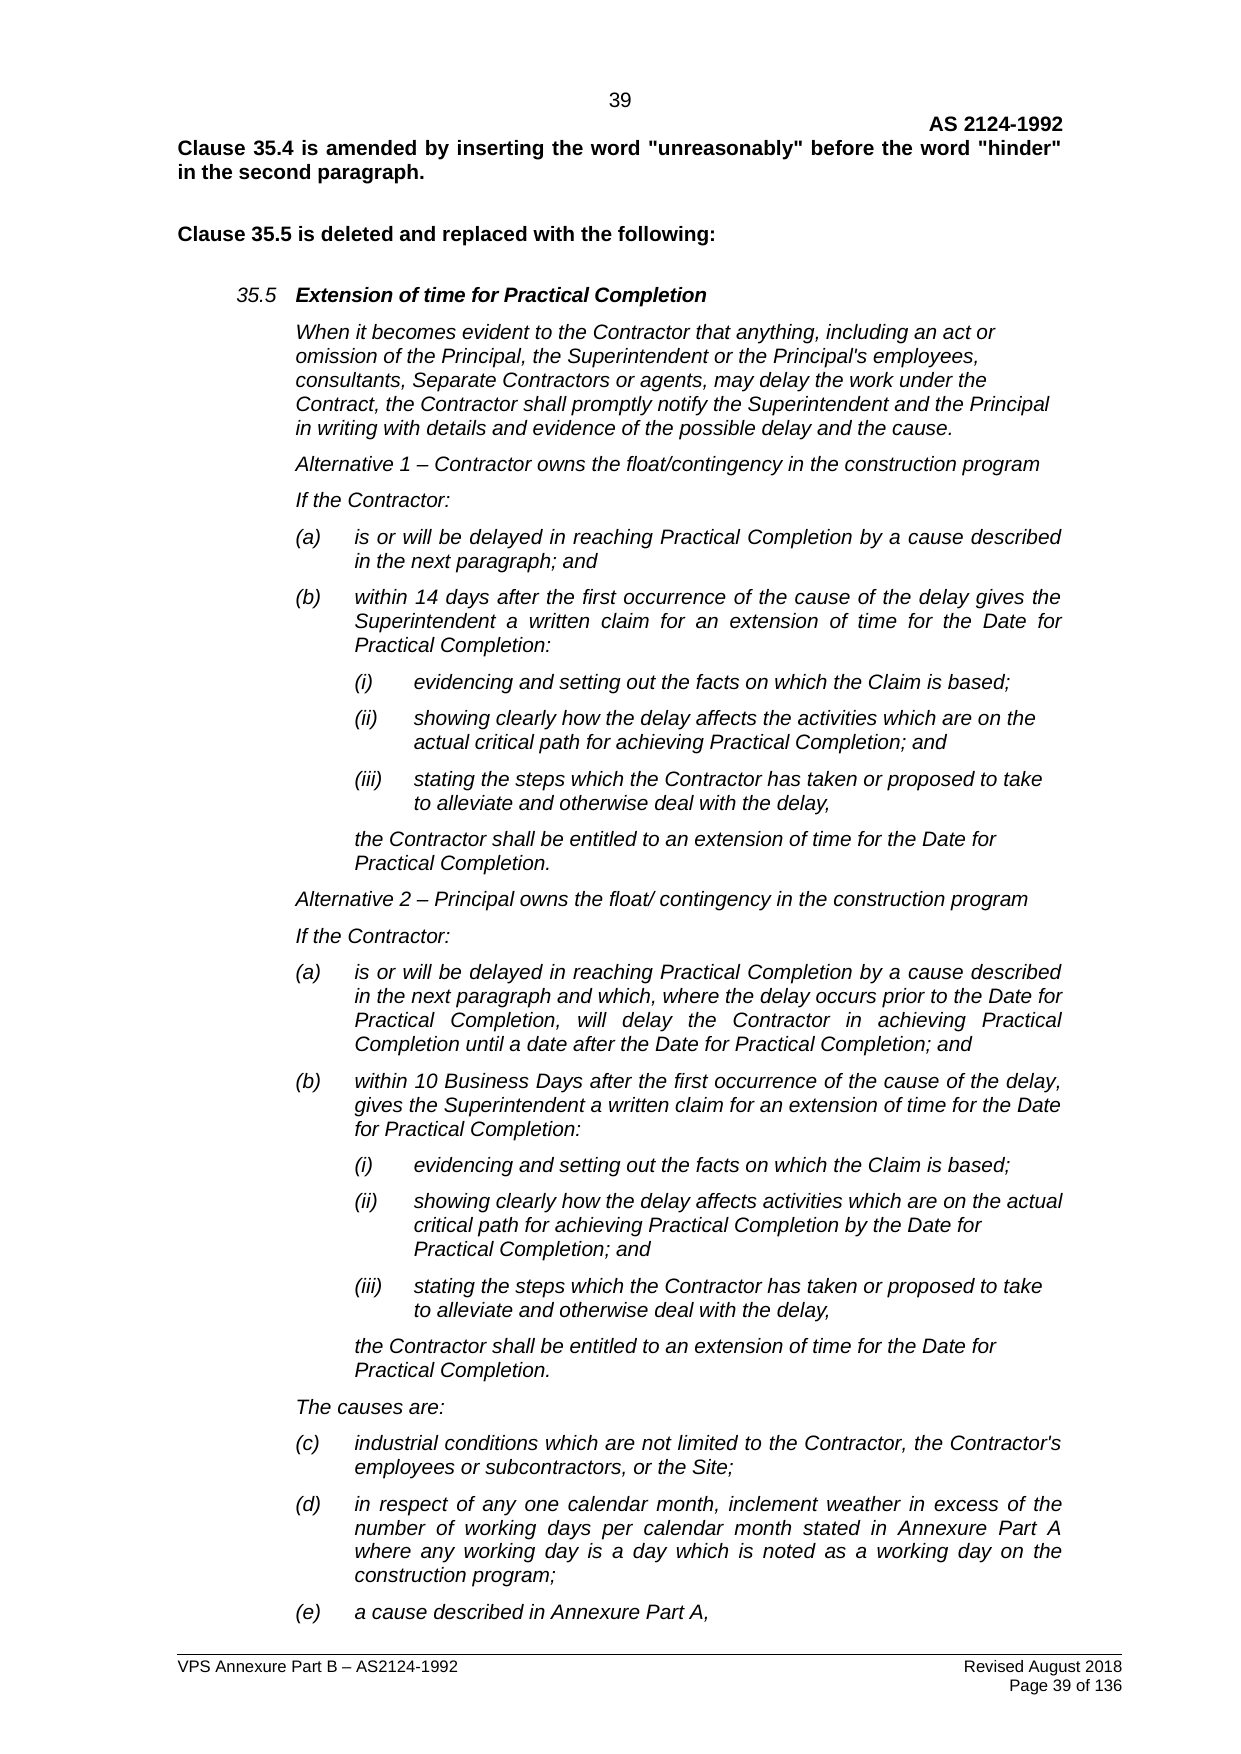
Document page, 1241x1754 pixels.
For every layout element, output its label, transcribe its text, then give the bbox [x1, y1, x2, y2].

text the Contractor shall be entitled to an extension of time for the Date for Practical Completion. [354, 827, 1063, 875]
text (d) in respect of any one calendar month, inclement weather in excess of the number of working days per calendar month stated in Annexure Part A where any working day is a day which is noted as a working day on the construction program; [295, 1491, 1063, 1587]
text (iii) stating the steps which the Contractor has taken or proposed to take to alleviate and otherwise deal with the delay, [354, 766, 1063, 814]
text If the Contractor: [295, 924, 1063, 948]
text Clause 35.5 is deleted and replaced with the following: [177, 222, 1063, 246]
text The causes are: [295, 1394, 1063, 1418]
text (c) industrial conditions which are not limited to the Contractor, the Contractor's employees or subcontractors, or the Site; [295, 1431, 1063, 1479]
text (iii) stating the steps which the Contractor has taken or proposed to take to alleviate and otherwise deal with the delay, [354, 1274, 1063, 1322]
text (e) a cause described in Annexure Part A, [295, 1600, 1063, 1624]
text (i) evidencing and setting out the facts on which the Claim is based; [354, 1153, 1063, 1177]
text (a) is or will be delayed in reaching Practical Completion by a cause described in the next paragraph and which, where the delay occurs prior to the Date for Practical Completion, will delay the Contractor in achieving Practical Completion until a date after the Date for Practical Completion; and [295, 960, 1063, 1056]
text Alternative 1 – Contractor owns the float/contingency in the construction program [295, 452, 1063, 476]
text (b) within 14 days after the first occurrence of the cause of the delay gives the Superintendent a written claim for an extension of time for the Date for Practical Completion: [295, 585, 1063, 657]
text (b) within 10 Business Days after the first occurrence of the cause of the delay, gives the Superintendent a written claim for an extension of time for the Date for Practical Completion: [295, 1068, 1063, 1140]
text (i) evidencing and setting out the facts on which the Claim is based; [354, 669, 1063, 693]
text If the Contractor: [295, 488, 1063, 512]
text When it becomes evident to the Contractor that anything, including an act or omission of the Principal, the Superintendent or the Principal's employees, consultants, Separate Contractors or agents, may delay the work under the Contract, the Contractor shall promptly notify the Superintendent and the Principal in writing with details and evidence of the possible delay and the cause. [295, 319, 1063, 439]
text the Contractor shall be entitled to an extension of time for the Date for Practical Completion. [354, 1334, 1063, 1382]
text (ii) showing clearly how the delay affects activities which are on the actual critical path for achieving Practical Completion by the Date for Practical Completion; and [354, 1189, 1063, 1261]
text Clause 35.4 is amended by inserting the word "unreasonably" before the word "hinder" in the second paragraph. [177, 136, 1063, 184]
text (ii) showing clearly how the delay affects the activities which are on the actual critical path for achieving Practical Completion; and [354, 706, 1063, 754]
text 35.5 Extension of time for Practical Completion [236, 283, 1063, 307]
text (a) is or will be delayed in reaching Practical Completion by a cause described in the next paragraph; and [295, 525, 1063, 573]
text Alternative 2 – Principal owns the float/ contingency in the construction program [295, 887, 1063, 911]
